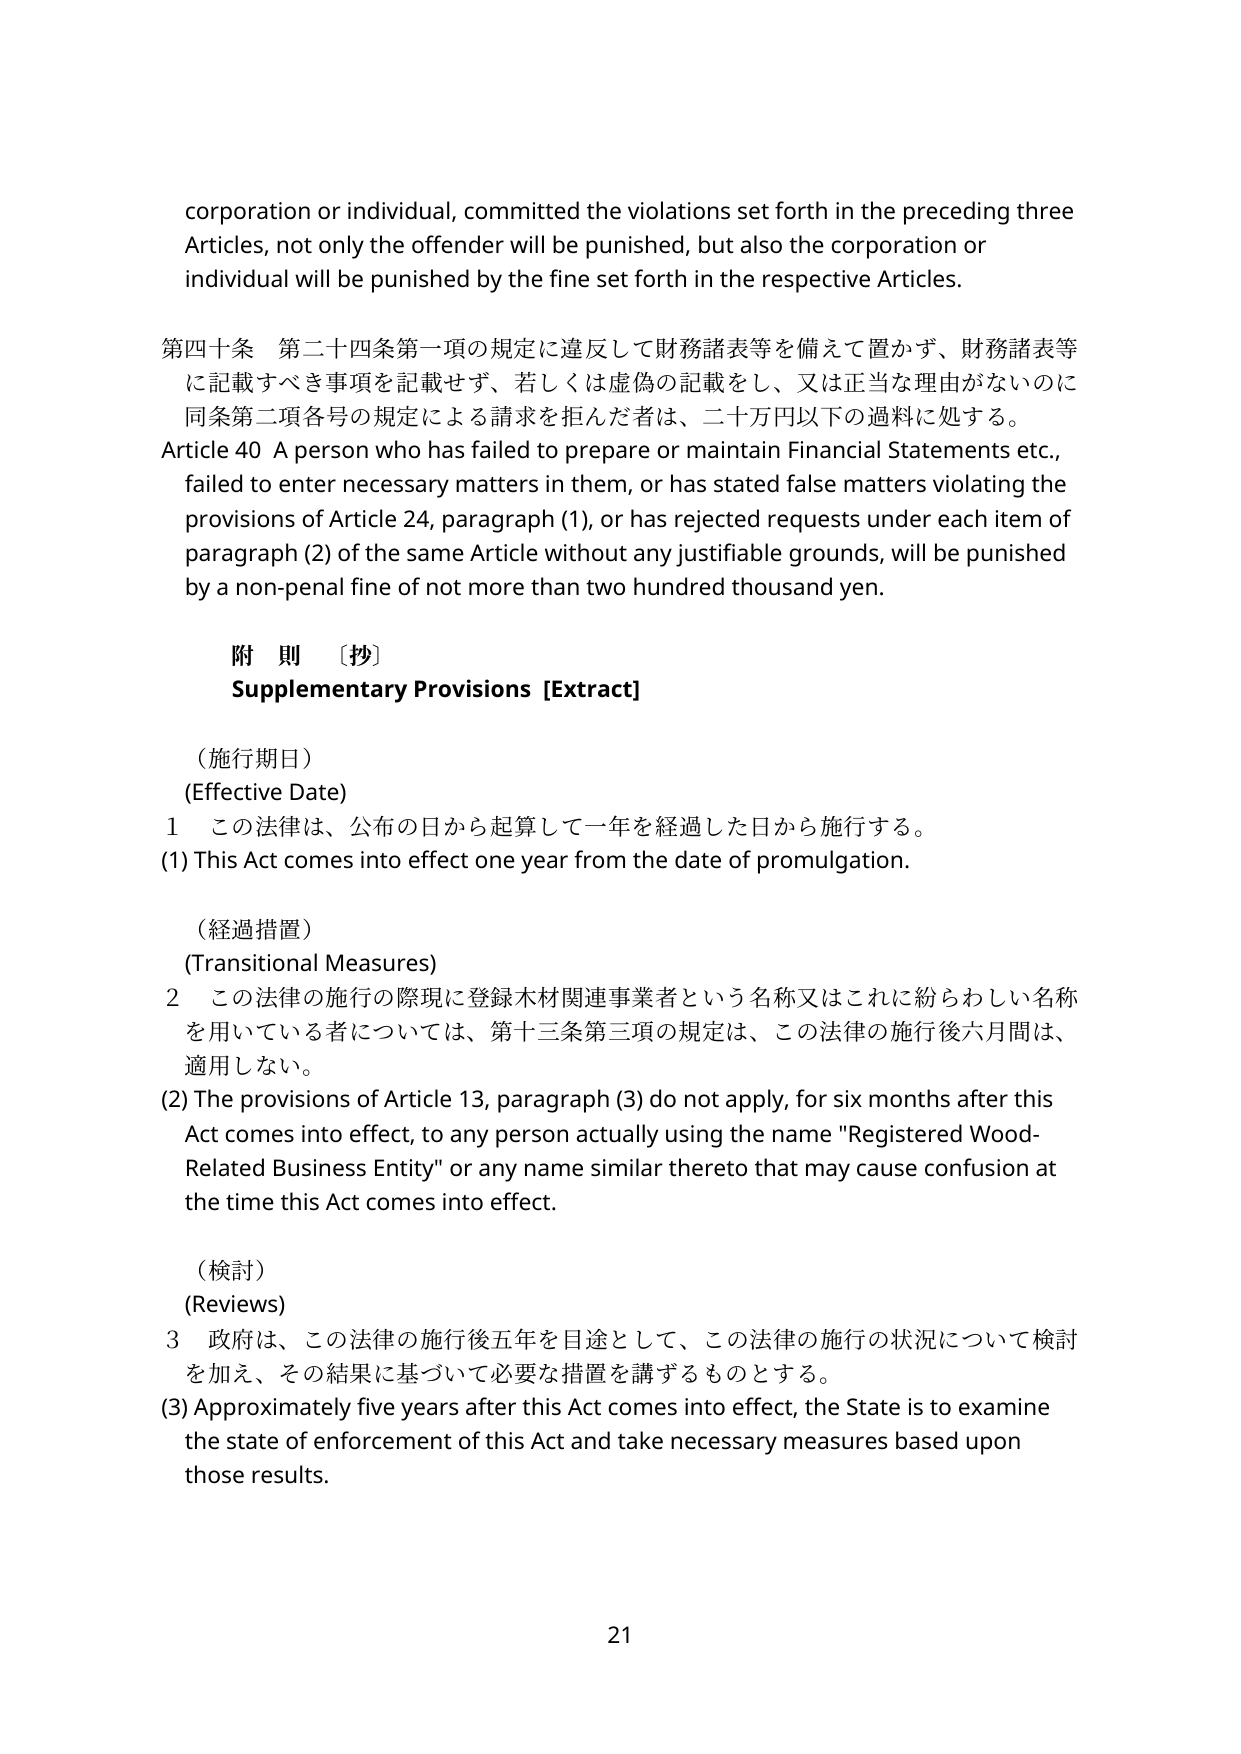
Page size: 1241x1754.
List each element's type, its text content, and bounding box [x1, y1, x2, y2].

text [161, 194, 1079, 296]
text 附 則 〔抄〕 [230, 638, 1079, 672]
text ２ この法律の施行の際現に登録木材関連事業者という名称又はこれに紛らわしい名称を用いている者については、第十三条第三項の規定は、この法律の施行後六月間は、適用しない。 [161, 979, 1079, 1082]
text ３ 政府は、この法律の施行後五年を目途として、この法律の施行の状況について検討を加え、その結果に基づいて必要な措置を講ずるものとする。 [161, 1321, 1079, 1389]
text Supplementary Provisions [Extract] [230, 672, 1079, 706]
text （検討） [184, 1253, 1079, 1287]
text 第四十条 第二十四条第一項の規定に違反して財務諸表等を備えて置かず、財務諸表等に記載すべき事項を記載せず、若しくは虚偽の記載をし、又は正当な理由がないのに同条第二項各号の規定による請求を拒んだ者は、二十万円以下の過料に処する。 [161, 330, 1079, 433]
text (Reviews) [184, 1287, 1079, 1321]
text (3) Approximately five years after this Act comes into effect, the State is to examine the state of enforcement of this Act and take necessary measures based upon those results. [161, 1389, 1079, 1492]
text １ この法律は、公布の日から起算して一年を経過した日から施行する。 [161, 809, 1079, 843]
text (Transitional Measures) [184, 945, 1079, 979]
text (Effective Date) [184, 774, 1079, 809]
text (1) This Act comes into effect one year from the date of promulgation. [161, 843, 1079, 877]
text （施行期日） [184, 740, 1079, 774]
text Article 40 A person who has failed to prepare or maintain Financial Statements etc., failed to enter necessary matters in them, or has stated false matters violating the provisions of Article 24, paragraph (1), or has rejected requests under each item of paragraph (2) of the same Article without any justifiable grounds, will be punished by a non-penal fine of not more than two hundred thousand yen. [161, 433, 1079, 604]
text (2) The provisions of Article 13, paragraph (3) do not apply, for six months after this Act comes into effect, to any person actually using the name "Registered Wood-Related Business Entity" or any name similar thereto that may cause confusion at the time this Act comes into effect. [161, 1082, 1079, 1219]
text （経過措置） [184, 911, 1079, 945]
